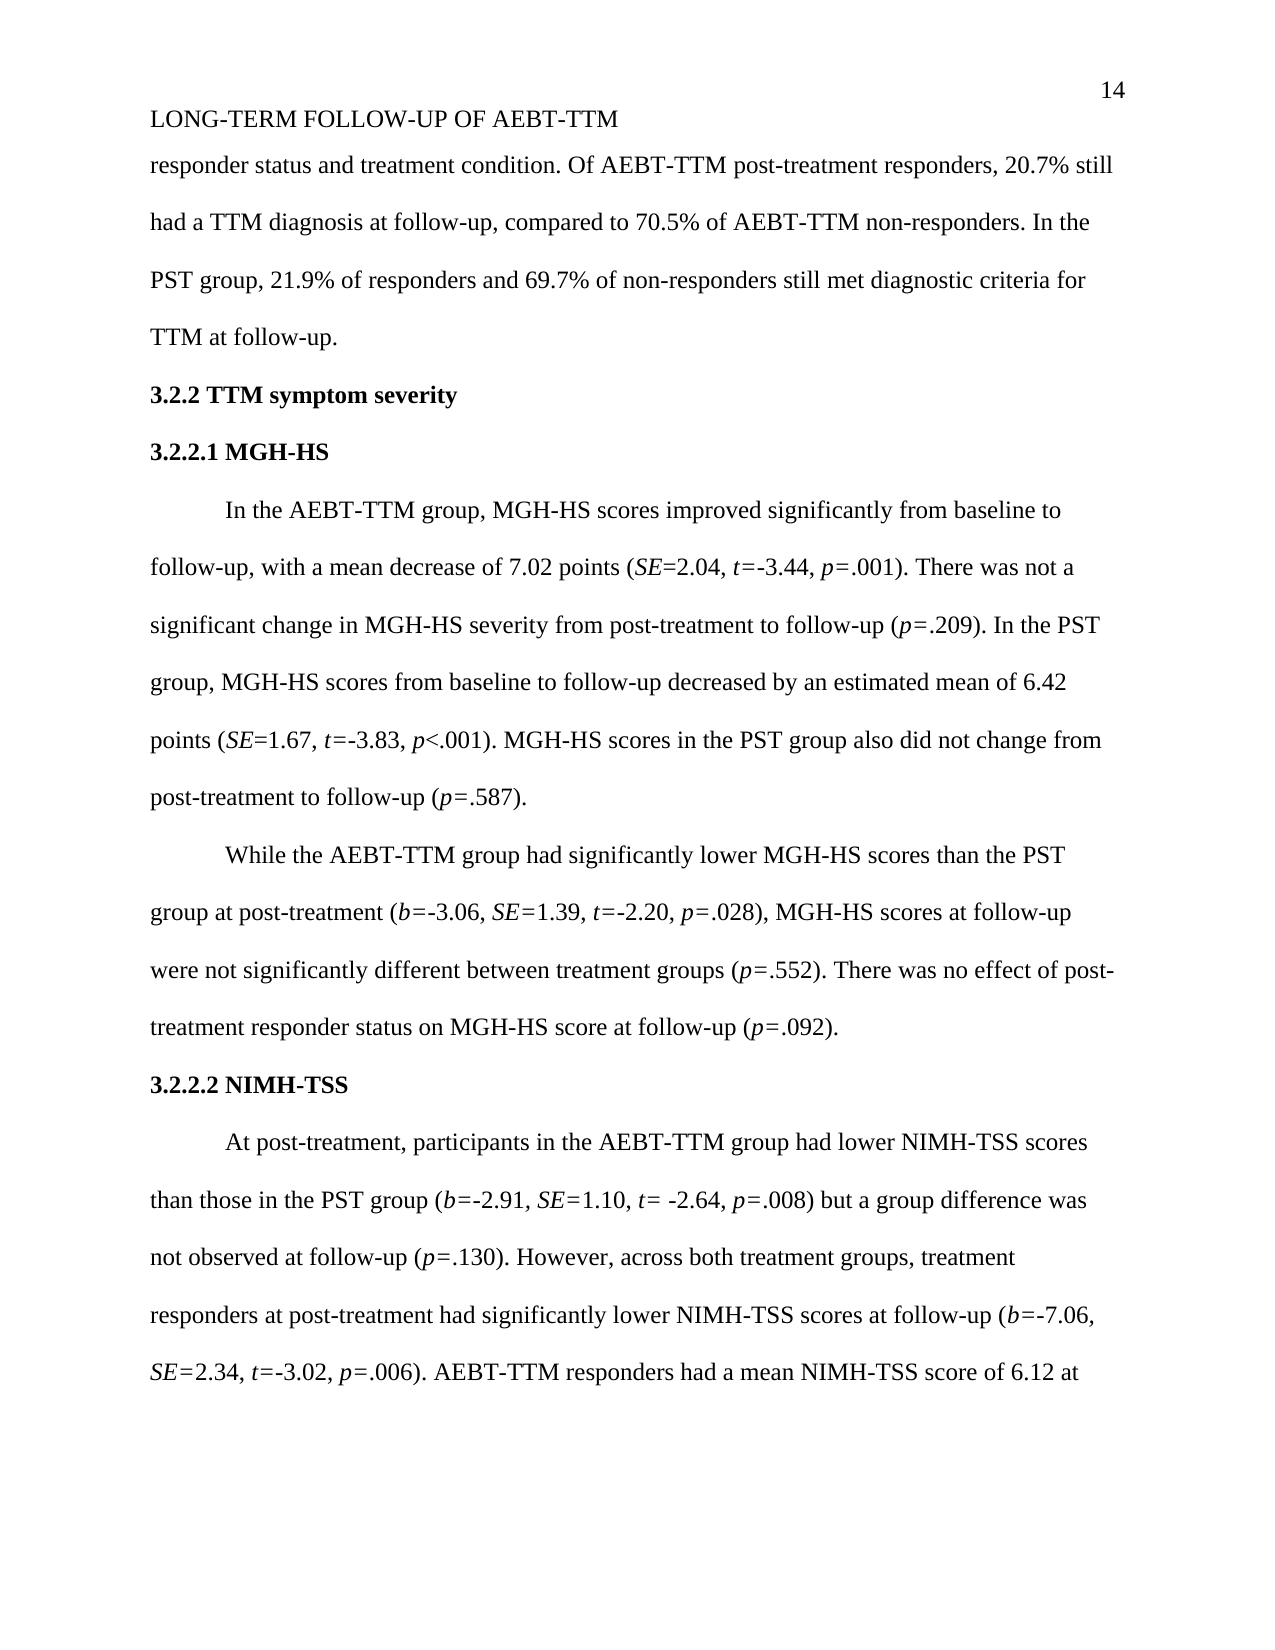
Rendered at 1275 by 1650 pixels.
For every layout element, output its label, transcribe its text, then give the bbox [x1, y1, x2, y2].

text While the AEBT-TTM group had significantly lower MGH-HS scores than the PST group at post-treatment (b=-3.06, SE=1.39, t=-2.20, p=.028), MGH-HS scores at follow-up were not significantly different between treatment groups (p=.552). There was no effect of post-treatment responder status on MGH-HS score at follow-up (p=.092). [150, 840, 1125, 1041]
text 3.2.2.2 NIMH-TSS [150, 1070, 1125, 1099]
text 3.2.2 TTM symptom severity [150, 380, 1125, 409]
text In the AEBT-TTM group, MGH-HS scores improved significantly from baseline to follow-up, with a mean decrease of 7.02 points (SE=2.04, t=-3.44, p=.001). There was not a significant change in MGH-HS severity from post-treatment to follow-up (p=.209). In the PST group, MGH-HS scores from baseline to follow-up decreased by an estimated mean of 6.42 points (SE=1.67, t=-3.83, p<.001). MGH-HS scores in the PST group also did not change from post-treatment to follow-up (p=.587). [150, 495, 1125, 811]
text 3.2.2.1 MGH-HS [150, 437, 1125, 466]
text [150, 1127, 1125, 1386]
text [150, 150, 1125, 351]
